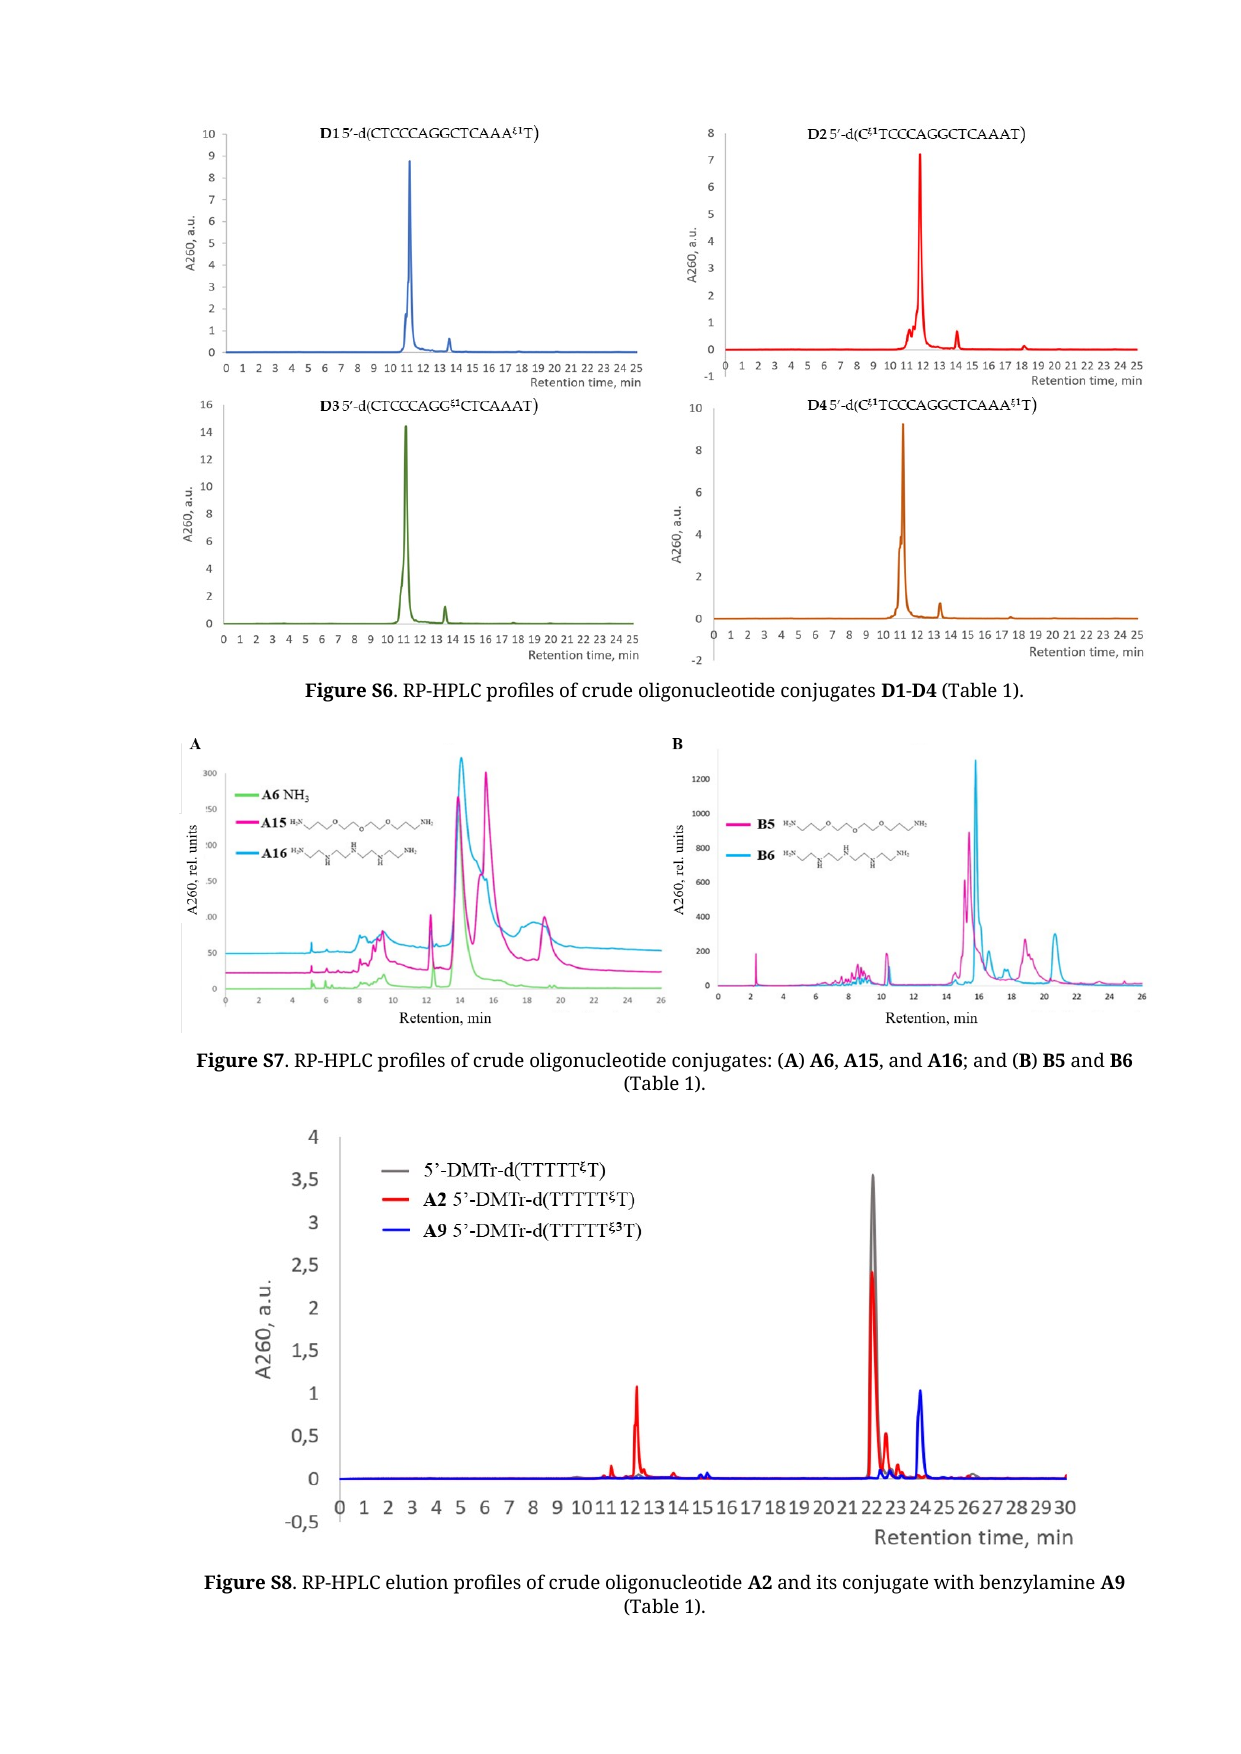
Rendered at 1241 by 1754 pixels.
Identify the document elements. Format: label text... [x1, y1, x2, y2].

text Figure S6. RP-HPLC profiles of crude oligonucleotide conjugates D1-D4 (Table 1). [177, 678, 1152, 702]
picture [177, 118, 1152, 666]
picture [246, 1121, 1083, 1558]
picture [177, 727, 1152, 1036]
text Figure S7. RP-HPLC profiles of crude oligonucleotide conjugates: (A) A6, A15, and A16; and (B) B5 and B6 (Table 1). [177, 1048, 1152, 1096]
text Figure S8. RP-HPLC elution profiles of crude oligonucleotide A2 and its conjugate with benzylamine A9 (Table 1). [177, 1570, 1152, 1619]
